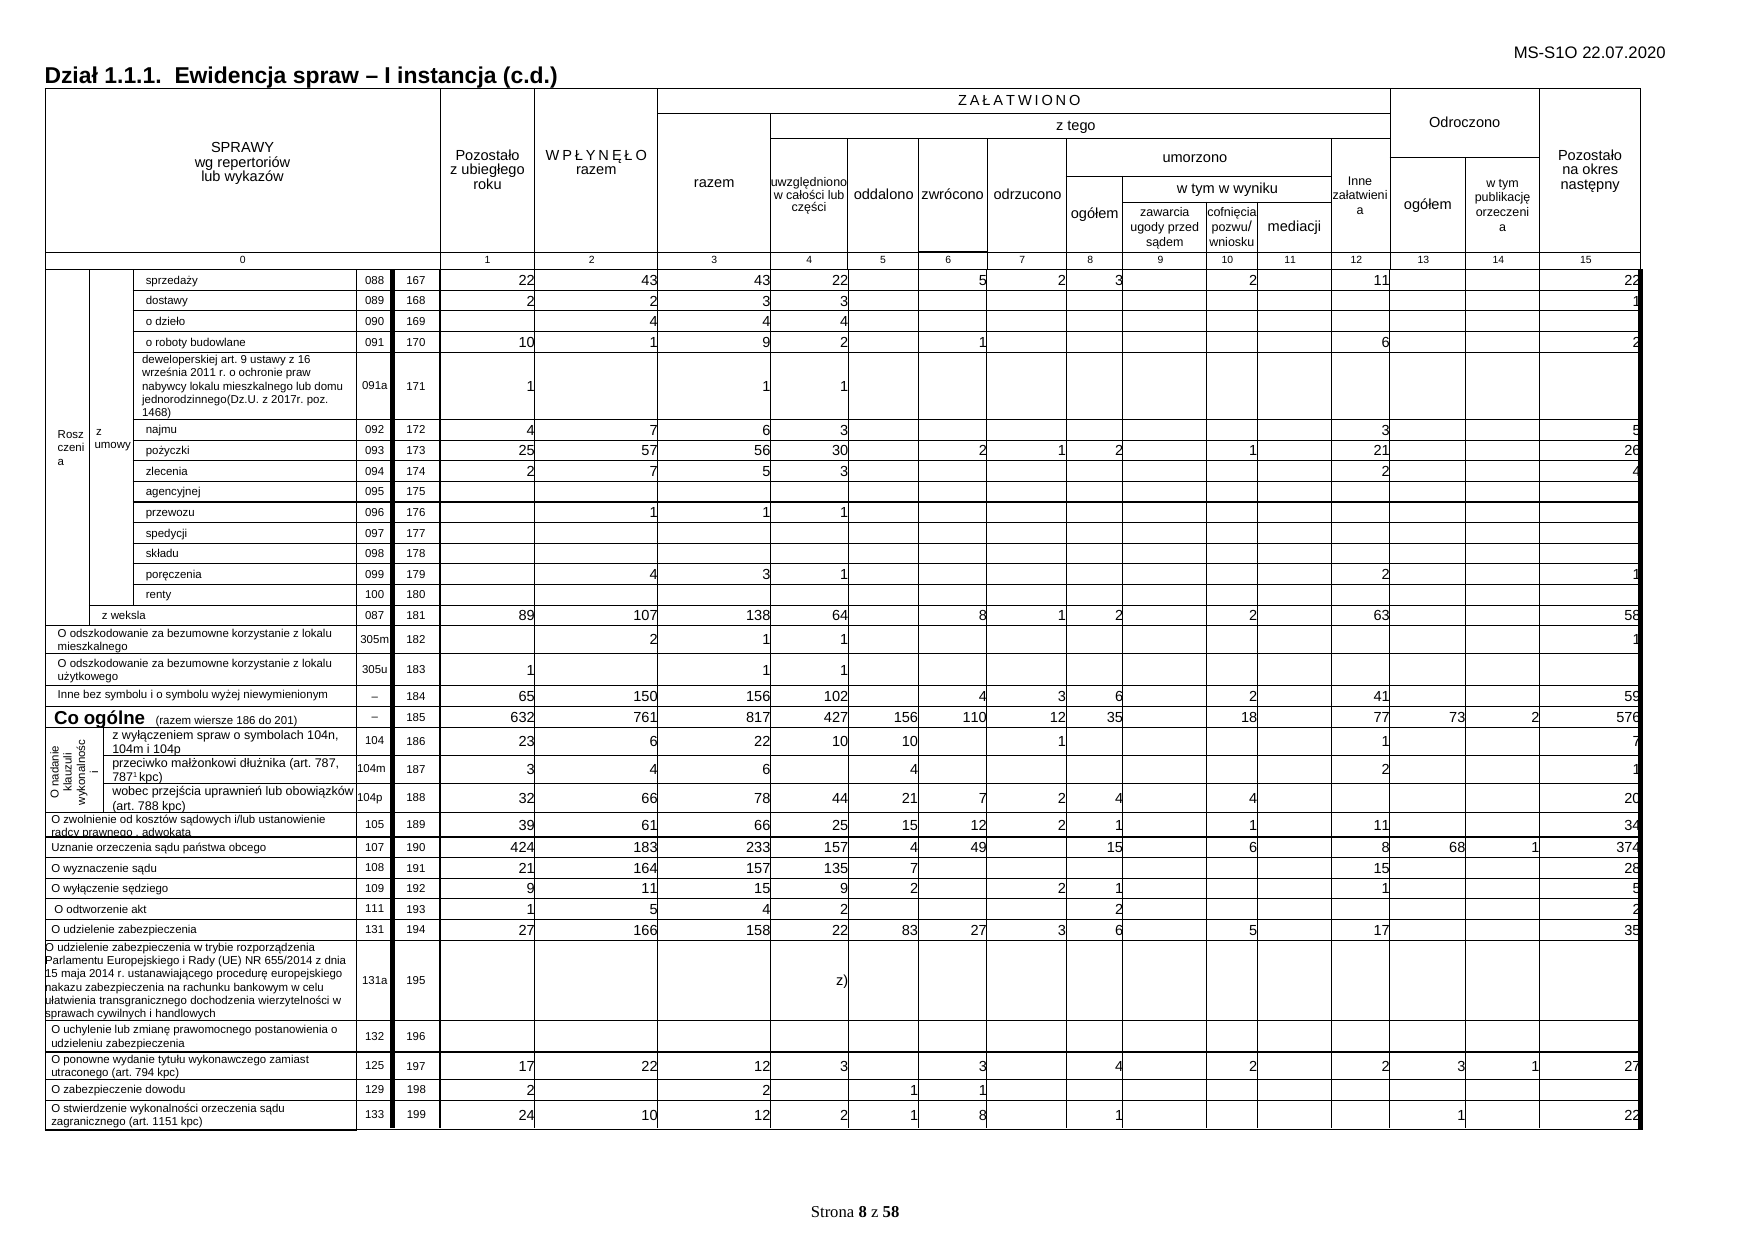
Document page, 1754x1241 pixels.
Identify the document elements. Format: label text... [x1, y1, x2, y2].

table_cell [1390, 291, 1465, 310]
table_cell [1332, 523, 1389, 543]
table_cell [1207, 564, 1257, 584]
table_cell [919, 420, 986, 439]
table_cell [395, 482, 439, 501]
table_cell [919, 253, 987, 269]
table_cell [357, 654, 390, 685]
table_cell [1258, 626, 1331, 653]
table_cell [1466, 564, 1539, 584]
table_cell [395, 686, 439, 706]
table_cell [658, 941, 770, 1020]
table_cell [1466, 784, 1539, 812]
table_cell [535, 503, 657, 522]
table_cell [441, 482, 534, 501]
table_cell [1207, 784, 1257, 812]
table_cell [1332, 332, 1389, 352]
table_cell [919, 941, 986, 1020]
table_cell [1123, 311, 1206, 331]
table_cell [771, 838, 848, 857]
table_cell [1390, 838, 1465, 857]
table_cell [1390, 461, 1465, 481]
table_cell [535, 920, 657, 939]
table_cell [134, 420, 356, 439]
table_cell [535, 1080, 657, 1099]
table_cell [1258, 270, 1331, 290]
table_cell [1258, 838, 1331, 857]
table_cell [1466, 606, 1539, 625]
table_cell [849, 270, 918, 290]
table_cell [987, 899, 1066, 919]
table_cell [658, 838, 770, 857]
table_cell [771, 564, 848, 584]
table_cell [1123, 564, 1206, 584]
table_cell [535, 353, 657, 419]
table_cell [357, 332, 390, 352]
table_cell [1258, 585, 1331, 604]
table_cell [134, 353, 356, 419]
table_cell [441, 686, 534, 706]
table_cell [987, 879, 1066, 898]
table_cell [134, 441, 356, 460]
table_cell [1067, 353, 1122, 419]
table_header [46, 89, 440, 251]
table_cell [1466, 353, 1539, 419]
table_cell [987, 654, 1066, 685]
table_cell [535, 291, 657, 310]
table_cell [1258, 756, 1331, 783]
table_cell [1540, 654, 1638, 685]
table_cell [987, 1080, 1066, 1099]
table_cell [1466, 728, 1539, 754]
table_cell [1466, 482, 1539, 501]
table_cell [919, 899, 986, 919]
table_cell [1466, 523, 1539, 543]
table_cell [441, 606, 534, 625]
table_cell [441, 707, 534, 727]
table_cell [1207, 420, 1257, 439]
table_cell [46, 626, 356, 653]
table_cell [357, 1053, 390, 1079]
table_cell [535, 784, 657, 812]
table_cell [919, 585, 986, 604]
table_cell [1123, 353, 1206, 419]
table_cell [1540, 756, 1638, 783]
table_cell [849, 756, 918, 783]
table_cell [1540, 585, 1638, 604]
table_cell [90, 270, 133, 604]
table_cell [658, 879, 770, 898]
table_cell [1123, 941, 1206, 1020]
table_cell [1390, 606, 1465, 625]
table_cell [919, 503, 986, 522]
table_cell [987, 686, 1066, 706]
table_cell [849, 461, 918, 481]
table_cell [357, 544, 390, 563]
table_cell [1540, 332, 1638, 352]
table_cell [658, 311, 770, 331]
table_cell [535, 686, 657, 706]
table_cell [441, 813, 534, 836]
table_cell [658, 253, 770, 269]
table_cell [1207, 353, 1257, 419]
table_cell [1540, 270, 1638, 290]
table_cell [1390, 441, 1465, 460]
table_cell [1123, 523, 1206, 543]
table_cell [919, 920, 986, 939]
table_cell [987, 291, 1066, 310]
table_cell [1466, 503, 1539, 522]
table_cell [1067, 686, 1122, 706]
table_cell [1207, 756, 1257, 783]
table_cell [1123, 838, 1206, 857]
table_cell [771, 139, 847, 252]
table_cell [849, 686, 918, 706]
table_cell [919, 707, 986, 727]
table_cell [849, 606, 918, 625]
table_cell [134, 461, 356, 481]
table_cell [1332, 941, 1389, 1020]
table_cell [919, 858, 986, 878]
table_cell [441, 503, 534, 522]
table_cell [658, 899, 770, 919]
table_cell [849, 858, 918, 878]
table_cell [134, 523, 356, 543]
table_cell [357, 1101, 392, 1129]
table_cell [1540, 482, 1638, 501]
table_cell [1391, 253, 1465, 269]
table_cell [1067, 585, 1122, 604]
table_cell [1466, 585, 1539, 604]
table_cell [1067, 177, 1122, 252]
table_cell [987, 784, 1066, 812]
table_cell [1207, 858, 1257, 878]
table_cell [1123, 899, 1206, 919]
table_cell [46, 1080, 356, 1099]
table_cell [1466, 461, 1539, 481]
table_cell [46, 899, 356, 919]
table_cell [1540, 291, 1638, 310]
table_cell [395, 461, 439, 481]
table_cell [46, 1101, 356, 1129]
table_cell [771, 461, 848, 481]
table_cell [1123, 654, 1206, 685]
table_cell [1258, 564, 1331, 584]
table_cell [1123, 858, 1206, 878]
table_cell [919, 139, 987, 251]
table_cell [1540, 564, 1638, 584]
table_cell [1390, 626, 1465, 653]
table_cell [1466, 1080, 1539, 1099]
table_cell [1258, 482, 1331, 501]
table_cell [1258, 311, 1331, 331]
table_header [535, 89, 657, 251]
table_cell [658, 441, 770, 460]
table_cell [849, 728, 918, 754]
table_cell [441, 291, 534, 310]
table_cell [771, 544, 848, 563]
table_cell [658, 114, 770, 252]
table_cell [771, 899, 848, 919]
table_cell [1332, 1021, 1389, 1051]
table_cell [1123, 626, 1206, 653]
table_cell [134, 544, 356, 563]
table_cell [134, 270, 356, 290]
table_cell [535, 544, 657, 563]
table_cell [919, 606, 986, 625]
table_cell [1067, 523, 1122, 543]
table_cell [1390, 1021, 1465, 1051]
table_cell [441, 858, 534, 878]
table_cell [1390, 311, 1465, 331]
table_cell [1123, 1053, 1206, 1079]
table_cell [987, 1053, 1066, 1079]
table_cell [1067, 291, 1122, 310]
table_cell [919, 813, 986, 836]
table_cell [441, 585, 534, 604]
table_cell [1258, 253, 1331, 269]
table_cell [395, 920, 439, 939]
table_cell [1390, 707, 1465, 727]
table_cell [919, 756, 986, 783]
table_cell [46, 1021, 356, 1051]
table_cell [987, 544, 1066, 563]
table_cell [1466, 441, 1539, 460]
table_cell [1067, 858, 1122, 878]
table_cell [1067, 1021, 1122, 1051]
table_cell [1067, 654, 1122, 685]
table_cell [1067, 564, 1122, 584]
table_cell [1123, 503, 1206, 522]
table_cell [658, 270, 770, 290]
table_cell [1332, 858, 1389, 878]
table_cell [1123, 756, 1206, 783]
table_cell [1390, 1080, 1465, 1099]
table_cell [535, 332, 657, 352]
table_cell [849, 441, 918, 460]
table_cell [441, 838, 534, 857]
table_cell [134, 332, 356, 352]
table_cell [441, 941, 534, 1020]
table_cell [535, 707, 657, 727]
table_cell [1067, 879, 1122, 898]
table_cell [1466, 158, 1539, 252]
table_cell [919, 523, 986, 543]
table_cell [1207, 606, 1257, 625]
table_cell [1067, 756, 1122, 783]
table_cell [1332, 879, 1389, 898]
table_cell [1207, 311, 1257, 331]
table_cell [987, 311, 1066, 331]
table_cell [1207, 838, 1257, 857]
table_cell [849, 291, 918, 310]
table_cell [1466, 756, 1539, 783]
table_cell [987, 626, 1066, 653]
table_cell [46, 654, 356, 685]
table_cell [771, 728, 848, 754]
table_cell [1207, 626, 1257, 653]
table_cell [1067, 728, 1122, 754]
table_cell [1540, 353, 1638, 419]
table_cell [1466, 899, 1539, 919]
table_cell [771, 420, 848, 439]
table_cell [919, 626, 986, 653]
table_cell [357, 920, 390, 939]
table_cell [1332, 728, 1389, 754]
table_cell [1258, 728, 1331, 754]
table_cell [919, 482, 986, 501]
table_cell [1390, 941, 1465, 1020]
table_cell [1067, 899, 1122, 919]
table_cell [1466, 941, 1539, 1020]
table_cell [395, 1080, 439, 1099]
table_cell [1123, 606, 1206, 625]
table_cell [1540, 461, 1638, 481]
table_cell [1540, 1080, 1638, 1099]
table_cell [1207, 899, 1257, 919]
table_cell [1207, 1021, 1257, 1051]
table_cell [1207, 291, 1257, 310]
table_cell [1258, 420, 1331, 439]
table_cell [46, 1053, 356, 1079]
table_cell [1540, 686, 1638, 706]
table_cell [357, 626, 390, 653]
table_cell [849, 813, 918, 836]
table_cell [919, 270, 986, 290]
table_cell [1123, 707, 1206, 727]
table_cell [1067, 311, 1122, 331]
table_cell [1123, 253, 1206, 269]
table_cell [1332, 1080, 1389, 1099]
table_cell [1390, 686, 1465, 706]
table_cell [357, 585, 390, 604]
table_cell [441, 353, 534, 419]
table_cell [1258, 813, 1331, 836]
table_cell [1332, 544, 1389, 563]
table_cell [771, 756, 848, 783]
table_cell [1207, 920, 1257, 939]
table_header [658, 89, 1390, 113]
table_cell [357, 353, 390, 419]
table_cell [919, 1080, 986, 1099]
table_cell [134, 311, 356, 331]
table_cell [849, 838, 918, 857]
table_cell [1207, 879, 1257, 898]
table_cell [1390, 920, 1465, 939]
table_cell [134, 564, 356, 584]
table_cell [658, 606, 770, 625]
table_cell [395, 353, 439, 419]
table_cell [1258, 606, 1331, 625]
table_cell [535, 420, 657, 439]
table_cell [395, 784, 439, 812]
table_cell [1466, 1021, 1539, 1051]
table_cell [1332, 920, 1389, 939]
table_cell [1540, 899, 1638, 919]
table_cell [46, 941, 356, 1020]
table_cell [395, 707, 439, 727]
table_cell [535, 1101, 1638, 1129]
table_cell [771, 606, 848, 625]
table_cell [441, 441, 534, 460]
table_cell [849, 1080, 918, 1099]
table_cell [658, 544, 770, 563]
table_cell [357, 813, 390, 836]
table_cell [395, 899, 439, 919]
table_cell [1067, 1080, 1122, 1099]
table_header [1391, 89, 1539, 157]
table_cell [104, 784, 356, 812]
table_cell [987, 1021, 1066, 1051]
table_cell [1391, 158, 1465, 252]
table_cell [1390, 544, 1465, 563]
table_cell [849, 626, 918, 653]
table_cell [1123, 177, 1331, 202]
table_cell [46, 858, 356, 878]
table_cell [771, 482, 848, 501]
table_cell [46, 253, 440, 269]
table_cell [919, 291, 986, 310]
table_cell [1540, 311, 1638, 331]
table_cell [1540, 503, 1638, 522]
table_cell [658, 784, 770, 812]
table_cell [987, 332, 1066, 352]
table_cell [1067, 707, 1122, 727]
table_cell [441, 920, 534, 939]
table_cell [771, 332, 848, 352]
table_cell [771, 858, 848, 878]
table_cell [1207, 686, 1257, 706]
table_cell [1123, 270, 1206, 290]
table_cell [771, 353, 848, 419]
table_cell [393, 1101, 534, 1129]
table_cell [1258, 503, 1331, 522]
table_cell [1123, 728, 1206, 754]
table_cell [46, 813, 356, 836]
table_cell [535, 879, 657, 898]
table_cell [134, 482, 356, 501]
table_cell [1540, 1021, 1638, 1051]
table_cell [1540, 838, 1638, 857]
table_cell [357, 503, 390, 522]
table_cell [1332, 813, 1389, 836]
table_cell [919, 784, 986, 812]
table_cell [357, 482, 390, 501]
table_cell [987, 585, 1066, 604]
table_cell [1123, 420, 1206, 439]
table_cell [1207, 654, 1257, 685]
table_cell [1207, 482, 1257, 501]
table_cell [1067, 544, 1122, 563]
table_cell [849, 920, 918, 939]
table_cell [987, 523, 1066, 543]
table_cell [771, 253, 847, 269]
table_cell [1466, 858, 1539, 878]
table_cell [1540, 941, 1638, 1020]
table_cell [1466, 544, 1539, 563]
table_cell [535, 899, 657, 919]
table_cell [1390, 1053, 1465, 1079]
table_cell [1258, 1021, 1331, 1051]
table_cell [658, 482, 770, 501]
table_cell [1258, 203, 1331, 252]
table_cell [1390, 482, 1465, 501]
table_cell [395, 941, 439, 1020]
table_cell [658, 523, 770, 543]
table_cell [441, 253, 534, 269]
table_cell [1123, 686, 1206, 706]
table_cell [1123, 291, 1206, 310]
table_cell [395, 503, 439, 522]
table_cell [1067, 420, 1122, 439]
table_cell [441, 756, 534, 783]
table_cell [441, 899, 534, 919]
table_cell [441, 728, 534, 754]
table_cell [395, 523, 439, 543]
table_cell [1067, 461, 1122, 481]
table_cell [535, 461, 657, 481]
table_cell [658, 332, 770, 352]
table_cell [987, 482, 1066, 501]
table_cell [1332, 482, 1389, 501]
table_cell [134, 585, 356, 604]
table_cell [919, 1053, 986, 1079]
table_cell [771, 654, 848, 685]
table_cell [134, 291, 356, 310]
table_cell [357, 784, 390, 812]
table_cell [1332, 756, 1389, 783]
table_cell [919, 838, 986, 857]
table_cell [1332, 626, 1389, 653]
text Dział 1.1.1. Ewidencja spraw – I instancja (c.d.) [44, 62, 1665, 88]
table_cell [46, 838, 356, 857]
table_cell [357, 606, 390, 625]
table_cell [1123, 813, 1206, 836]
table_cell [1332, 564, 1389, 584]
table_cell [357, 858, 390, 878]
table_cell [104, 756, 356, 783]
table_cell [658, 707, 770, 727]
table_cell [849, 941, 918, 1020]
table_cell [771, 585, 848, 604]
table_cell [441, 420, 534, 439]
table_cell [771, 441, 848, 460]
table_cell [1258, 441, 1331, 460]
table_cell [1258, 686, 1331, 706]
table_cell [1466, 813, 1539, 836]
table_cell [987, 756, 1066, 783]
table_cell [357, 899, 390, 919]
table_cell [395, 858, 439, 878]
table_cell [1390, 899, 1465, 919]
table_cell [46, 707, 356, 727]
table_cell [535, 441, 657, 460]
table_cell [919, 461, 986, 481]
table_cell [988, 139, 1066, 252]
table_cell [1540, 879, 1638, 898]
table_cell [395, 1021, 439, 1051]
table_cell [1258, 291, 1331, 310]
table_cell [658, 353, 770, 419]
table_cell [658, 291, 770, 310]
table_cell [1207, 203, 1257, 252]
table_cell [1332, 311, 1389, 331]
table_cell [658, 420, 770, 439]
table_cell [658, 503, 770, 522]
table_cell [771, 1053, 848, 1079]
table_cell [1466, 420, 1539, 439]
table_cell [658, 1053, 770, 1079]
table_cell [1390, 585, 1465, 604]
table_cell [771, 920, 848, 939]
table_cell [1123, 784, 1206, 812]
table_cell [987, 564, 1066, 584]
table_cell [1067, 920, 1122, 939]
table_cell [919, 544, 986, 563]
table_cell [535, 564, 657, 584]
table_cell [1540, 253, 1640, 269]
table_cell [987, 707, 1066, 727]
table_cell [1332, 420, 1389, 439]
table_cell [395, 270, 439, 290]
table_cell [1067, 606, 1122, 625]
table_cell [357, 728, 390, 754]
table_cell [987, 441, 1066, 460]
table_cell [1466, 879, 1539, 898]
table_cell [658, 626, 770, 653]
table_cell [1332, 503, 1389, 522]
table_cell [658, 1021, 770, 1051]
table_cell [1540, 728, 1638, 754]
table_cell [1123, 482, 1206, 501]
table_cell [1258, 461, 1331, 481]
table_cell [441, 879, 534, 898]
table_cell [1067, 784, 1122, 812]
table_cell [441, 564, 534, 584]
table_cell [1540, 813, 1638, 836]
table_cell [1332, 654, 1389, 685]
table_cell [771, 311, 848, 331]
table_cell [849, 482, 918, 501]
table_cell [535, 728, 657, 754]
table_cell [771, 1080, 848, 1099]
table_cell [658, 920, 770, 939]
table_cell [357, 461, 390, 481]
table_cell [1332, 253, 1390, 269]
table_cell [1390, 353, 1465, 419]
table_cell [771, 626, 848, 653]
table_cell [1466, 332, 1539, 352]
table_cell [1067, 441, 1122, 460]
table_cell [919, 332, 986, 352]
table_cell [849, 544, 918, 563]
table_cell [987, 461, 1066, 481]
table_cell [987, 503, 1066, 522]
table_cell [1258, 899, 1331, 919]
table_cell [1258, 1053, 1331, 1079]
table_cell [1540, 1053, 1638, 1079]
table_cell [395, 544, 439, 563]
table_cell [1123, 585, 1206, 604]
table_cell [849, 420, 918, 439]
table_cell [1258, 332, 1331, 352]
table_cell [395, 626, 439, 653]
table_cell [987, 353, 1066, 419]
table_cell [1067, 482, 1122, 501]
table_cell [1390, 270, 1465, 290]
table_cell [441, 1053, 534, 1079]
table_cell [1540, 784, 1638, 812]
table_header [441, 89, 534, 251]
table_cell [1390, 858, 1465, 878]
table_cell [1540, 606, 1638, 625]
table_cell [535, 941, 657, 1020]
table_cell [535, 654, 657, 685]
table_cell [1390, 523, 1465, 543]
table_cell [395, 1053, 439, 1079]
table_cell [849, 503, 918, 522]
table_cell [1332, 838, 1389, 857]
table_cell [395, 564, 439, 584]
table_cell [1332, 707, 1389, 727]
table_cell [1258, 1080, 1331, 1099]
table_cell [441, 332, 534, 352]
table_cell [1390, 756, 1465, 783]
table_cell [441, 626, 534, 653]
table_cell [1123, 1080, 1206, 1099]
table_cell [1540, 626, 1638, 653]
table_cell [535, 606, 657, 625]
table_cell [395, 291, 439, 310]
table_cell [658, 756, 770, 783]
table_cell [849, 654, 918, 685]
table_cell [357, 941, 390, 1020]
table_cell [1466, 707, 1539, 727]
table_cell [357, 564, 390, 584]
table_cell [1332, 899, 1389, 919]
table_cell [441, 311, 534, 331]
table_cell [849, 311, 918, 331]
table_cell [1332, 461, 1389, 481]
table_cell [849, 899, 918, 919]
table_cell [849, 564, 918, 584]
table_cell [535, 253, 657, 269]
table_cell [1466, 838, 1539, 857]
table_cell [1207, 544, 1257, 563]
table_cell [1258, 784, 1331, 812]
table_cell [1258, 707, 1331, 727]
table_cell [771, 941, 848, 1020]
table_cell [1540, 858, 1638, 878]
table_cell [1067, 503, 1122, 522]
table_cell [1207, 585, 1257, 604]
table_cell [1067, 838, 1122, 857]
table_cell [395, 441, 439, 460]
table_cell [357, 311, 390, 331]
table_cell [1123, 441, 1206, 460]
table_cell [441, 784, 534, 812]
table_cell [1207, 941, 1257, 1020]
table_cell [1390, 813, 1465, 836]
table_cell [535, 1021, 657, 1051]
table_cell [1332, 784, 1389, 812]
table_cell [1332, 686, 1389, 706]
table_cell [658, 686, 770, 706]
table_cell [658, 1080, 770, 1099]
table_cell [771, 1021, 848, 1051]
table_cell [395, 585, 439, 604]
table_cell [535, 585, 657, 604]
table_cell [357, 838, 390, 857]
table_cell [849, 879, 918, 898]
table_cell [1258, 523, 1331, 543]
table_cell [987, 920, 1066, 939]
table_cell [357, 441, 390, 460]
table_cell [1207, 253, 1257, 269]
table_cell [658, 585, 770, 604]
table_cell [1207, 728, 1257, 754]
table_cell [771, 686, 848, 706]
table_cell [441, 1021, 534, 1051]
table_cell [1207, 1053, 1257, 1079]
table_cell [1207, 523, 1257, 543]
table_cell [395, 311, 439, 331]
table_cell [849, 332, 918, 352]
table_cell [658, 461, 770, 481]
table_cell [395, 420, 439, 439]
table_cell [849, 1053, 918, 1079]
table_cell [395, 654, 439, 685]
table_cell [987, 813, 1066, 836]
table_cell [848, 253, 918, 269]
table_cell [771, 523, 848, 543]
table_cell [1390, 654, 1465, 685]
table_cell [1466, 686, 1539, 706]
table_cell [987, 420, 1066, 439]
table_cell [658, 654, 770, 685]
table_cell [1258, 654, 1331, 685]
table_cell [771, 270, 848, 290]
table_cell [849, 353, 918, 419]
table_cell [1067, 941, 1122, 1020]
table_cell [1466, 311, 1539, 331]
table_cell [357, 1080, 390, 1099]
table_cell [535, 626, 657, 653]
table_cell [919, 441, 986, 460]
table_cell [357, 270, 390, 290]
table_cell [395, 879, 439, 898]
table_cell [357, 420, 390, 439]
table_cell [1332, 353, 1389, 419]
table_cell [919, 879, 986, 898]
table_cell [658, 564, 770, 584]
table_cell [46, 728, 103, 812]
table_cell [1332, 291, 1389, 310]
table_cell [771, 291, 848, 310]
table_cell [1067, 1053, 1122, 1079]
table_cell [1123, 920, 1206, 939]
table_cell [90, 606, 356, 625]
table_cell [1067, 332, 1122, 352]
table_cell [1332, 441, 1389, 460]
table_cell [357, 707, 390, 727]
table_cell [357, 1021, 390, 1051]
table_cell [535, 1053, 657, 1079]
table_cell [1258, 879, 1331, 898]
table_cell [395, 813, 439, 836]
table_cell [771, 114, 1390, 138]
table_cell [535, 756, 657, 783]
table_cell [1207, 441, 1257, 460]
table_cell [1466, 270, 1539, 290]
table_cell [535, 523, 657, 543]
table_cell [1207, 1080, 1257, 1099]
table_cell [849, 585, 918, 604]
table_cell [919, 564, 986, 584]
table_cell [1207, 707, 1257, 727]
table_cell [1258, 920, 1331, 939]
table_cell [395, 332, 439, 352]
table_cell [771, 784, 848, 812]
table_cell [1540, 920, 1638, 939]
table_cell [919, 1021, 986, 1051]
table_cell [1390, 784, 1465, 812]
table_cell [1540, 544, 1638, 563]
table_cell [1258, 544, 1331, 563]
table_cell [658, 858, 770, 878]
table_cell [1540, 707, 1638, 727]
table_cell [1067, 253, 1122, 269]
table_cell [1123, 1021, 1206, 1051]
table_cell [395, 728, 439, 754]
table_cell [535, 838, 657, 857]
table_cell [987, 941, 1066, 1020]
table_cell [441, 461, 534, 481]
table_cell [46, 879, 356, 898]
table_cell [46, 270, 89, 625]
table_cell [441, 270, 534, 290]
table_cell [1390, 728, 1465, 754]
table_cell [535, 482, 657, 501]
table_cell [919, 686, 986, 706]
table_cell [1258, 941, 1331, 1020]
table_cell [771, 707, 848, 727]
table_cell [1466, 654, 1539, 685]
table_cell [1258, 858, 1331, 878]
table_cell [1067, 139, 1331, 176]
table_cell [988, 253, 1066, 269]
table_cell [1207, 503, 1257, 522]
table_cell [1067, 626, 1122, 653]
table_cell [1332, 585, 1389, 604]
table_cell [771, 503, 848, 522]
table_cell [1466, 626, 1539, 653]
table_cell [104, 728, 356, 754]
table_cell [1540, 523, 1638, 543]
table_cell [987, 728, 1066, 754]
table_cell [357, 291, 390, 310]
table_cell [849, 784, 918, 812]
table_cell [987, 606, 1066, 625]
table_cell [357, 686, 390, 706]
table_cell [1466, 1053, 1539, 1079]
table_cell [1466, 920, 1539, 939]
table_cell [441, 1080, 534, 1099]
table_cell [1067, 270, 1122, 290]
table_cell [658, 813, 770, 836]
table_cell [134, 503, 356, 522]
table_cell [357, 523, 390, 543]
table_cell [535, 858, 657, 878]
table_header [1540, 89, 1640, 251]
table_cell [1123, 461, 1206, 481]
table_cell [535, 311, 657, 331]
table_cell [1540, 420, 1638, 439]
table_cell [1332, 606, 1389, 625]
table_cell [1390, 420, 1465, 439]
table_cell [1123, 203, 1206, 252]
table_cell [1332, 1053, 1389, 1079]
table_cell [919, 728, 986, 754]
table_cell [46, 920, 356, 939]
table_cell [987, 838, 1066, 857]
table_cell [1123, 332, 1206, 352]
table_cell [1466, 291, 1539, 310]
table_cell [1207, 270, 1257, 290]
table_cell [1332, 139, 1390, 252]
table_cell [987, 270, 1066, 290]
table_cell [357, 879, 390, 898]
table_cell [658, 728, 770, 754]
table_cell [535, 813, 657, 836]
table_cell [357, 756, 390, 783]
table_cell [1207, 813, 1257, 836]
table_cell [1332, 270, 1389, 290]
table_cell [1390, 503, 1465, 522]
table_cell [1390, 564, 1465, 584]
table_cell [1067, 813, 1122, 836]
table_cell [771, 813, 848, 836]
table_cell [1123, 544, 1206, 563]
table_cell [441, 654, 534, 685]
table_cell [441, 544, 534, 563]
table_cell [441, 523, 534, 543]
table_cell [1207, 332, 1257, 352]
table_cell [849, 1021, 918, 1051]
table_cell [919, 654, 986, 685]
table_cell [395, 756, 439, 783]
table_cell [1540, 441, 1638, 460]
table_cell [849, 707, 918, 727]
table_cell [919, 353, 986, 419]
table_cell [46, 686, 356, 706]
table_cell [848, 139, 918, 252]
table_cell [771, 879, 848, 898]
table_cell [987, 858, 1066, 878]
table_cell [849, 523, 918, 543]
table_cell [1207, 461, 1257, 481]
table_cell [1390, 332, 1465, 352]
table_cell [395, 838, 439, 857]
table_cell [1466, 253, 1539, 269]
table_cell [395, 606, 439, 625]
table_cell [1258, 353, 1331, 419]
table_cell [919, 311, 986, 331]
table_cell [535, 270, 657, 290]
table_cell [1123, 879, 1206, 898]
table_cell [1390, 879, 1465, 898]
